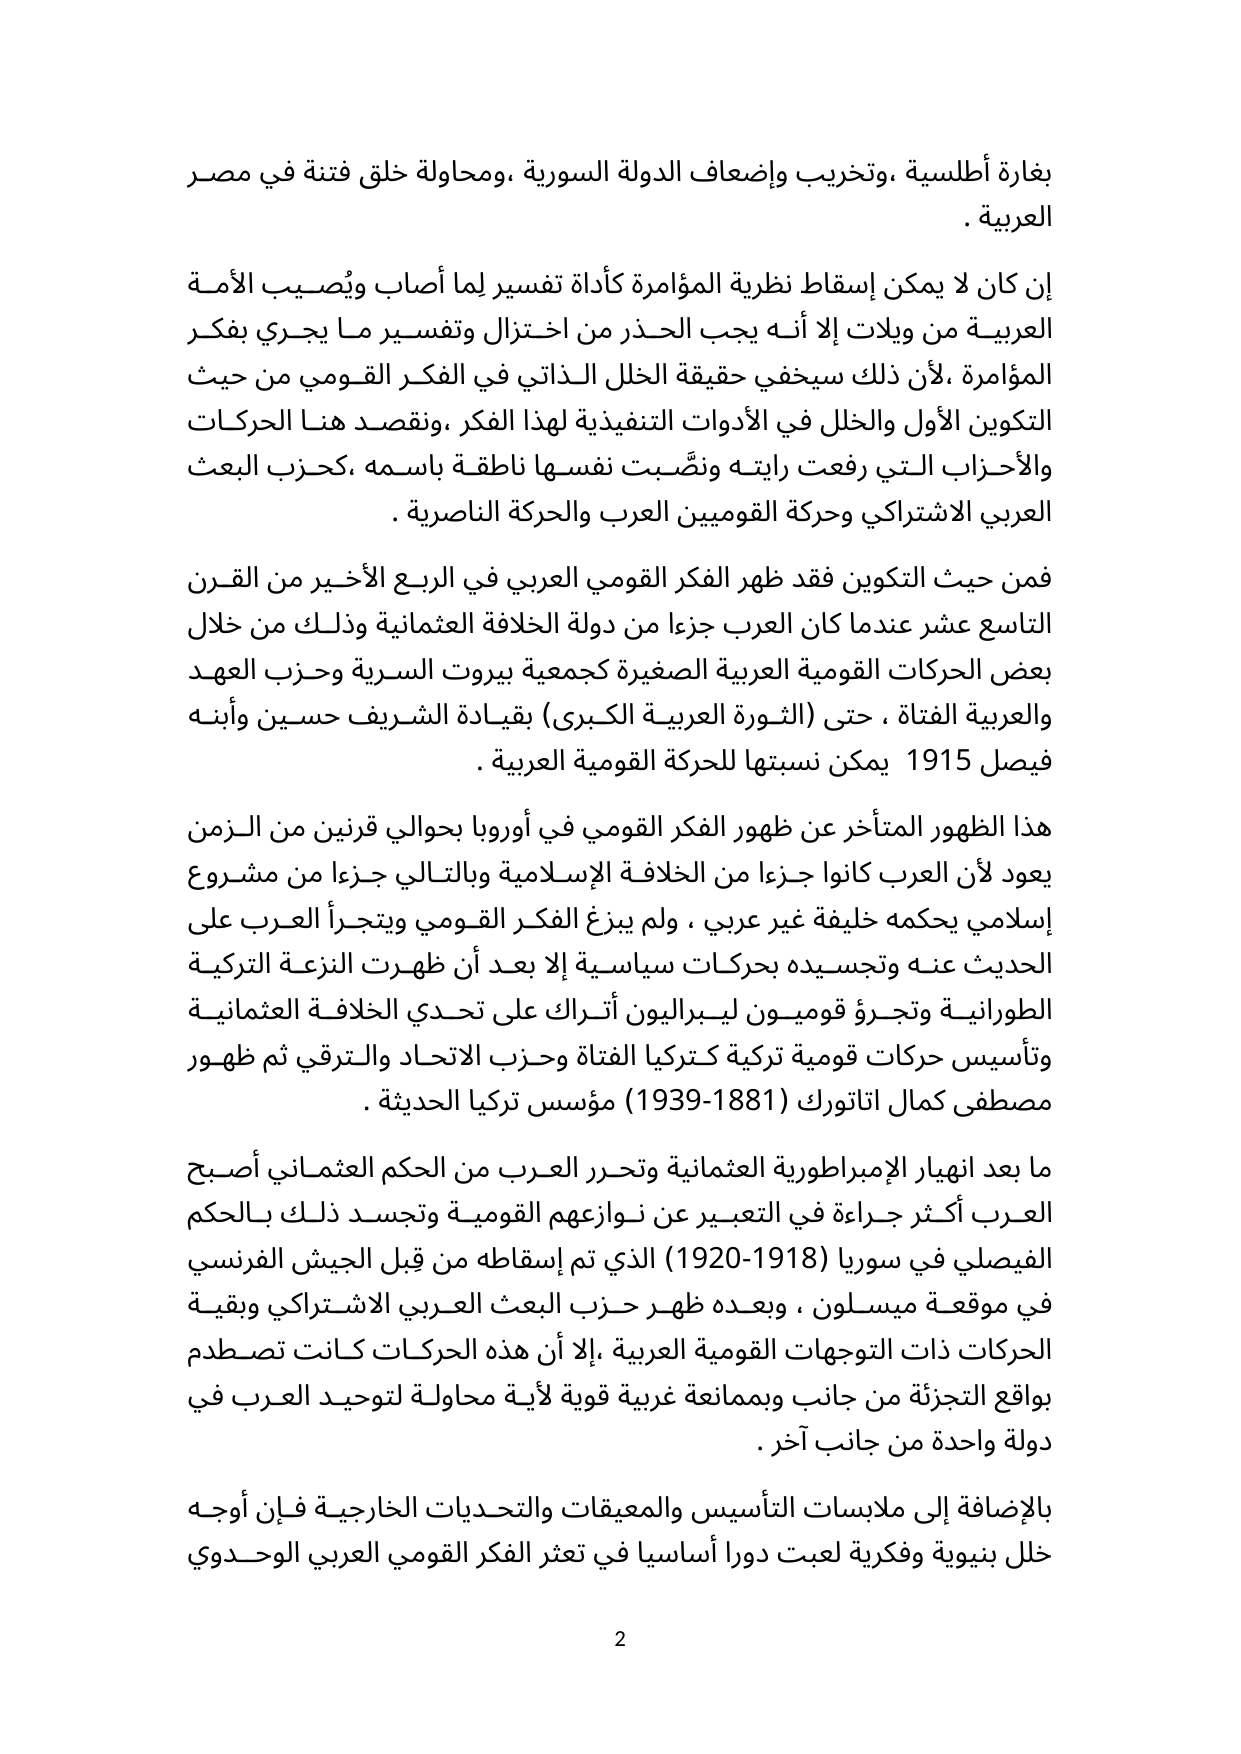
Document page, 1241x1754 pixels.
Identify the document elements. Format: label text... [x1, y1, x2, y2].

text إن كان لا يمكن إسقاط نظرية المؤامرة كأداة تفسير لِما أصاب ويُصيب الأمة العربية من ويلات إلا أنه يجب الحذر من اختزال وتفسير ما يجري بفكر المؤامرة ،لأن ذلك سيخفي حقيقة الخلل الذاتي في الفكر القومي من حيث التكوين الأول والخلل في الأدوات التنفيذية لهذا الفكر ،ونقصد هنا الحركات والأحزاب التي رفعت رايته ونصَّبت نفسها ناطقة باسمه ،كحزب البعث العربي الاشتراكي وحركة القوميين العرب والحركة الناصرية . [187, 262, 1053, 530]
text هذا الظهور المتأخر عن ظهور الفكر القومي في أوروبا بحوالي قرنين من الزمن يعود لأن العرب كانوا جزءا من الخلافة الإسلامية وبالتالي جزءا من مشروع إسلامي يحكمه خليفة غير عربي ، ولم يبزغ الفكر القومي ويتجرأ العرب على الحديث عنه وتجسيده بحركات سياسية إلا بعد أن ظهرت النزعة التركية الطورانية وتجرؤ قوميون ليبراليون أتراك على تحدي الخلافة العثمانية وتأسيس حركات قومية تركية كـتركيا الفتاة وحزب الاتحاد والترقي ثم ظهور مصطفى كمال اتاتورك (1881-1939) مؤسس تركيا الحديثة . [187, 806, 1053, 1119]
text ما بعد انهيار الإمبراطورية العثمانية وتحرر العرب من الحكم العثماني أصبح العرب أكثر جراءة في التعبير عن نوازعهم القومية وتجسد ذلك بالحكم الفيصلي في سوريا (1918-1920) الذي تم إسقاطه من قِبل الجيش الفرنسي في موقعة ميسلون ، وبعده ظهر حزب البعث العربي الاشتراكي وبقية الحركات ذات التوجهات القومية العربية ،إلا أن هذه الحركات كانت تصطدم بواقع التجزئة من جانب وبممانعة غربية قوية لأية محاولة لتوحيد العرب في دولة واحدة من جانب آخر . [187, 1146, 1053, 1459]
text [187, 150, 1053, 235]
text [187, 1486, 1053, 1571]
text فمن حيث التكوين فقد ظهر الفكر القومي العربي في الربع الأخير من القرن التاسع عشر عندما كان العرب جزءا من دولة الخلافة العثمانية وذلك من خلال بعض الحركات القومية العربية الصغيرة كجمعية بيروت السرية وحزب العهد والعربية الفتاة ، حتى (الثورة العربية الكبرى) بقيادة الشريف حسين وأبنه فيصل 1915 يمكن نسبتها للحركة القومية العربية . [187, 557, 1053, 779]
